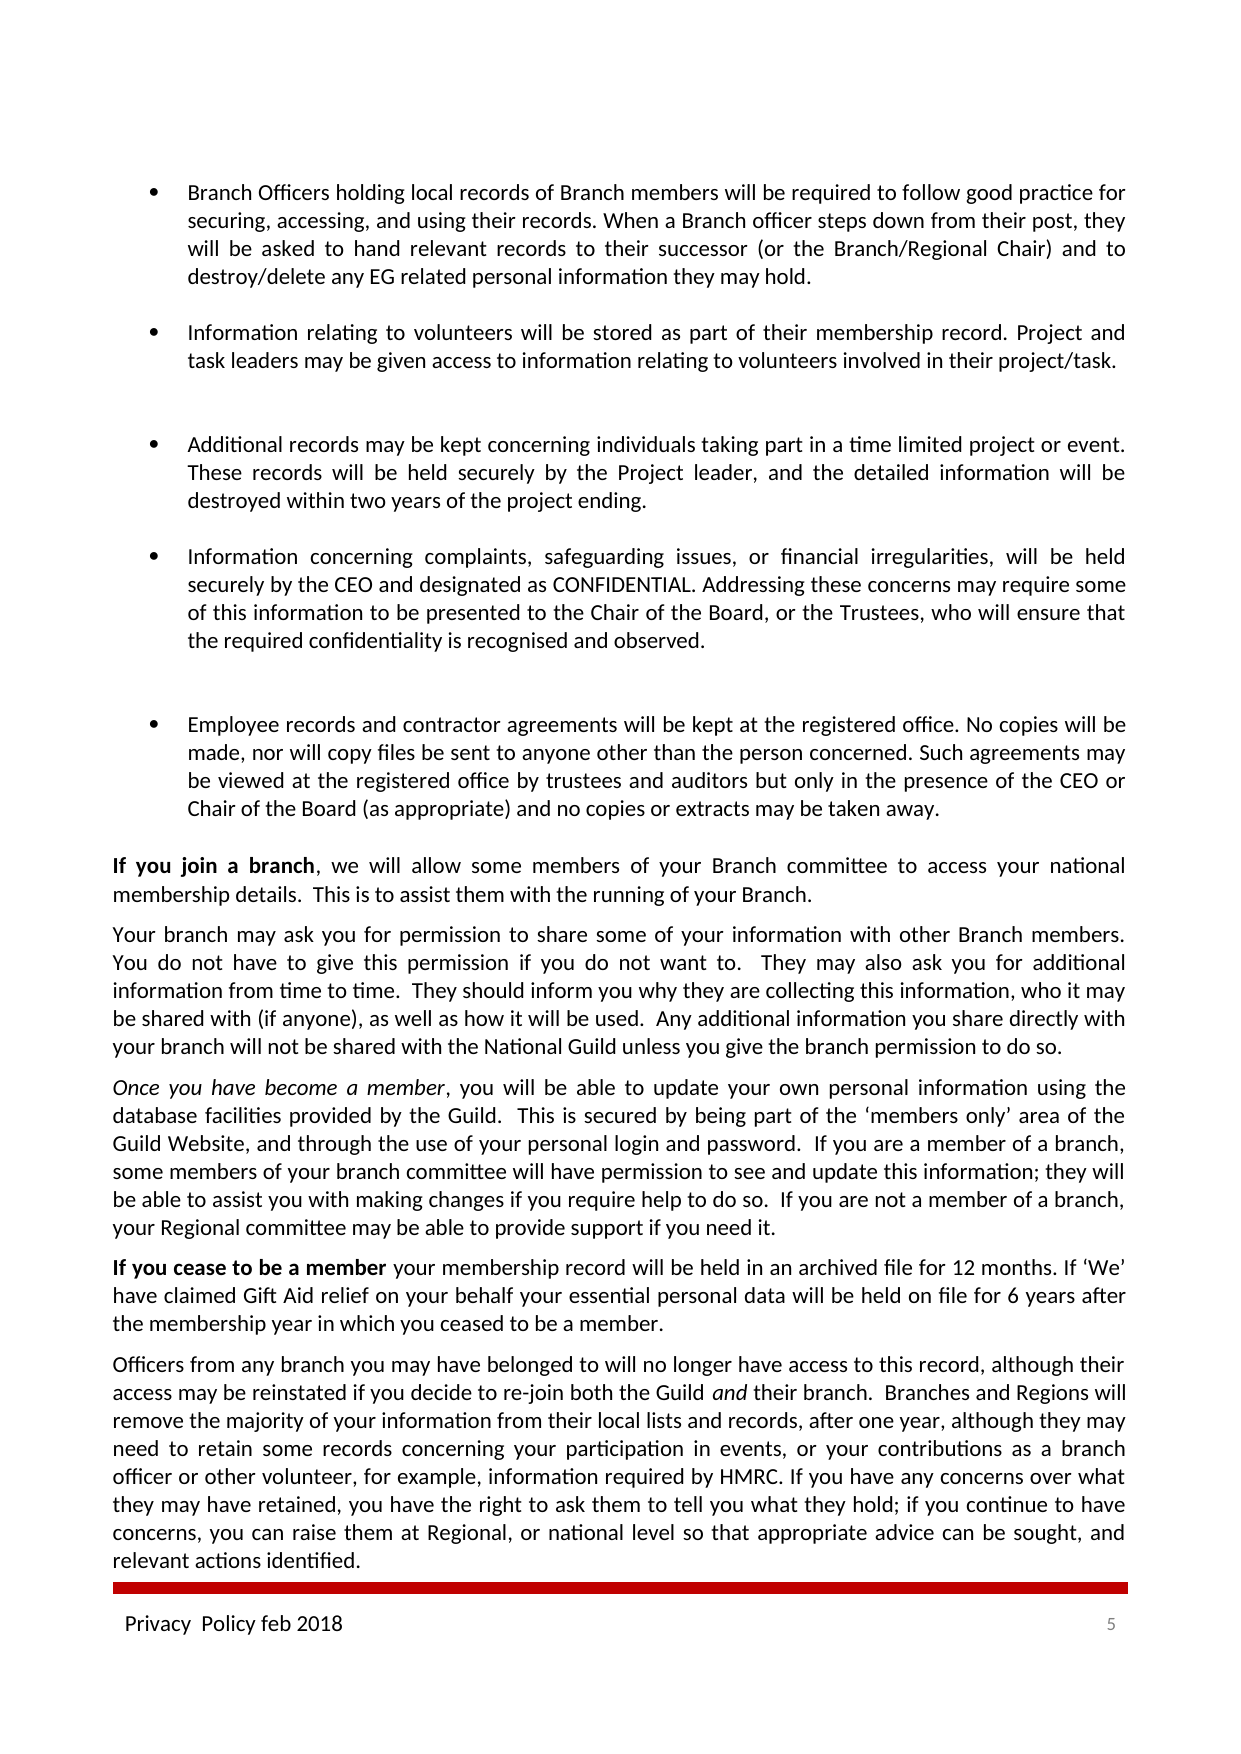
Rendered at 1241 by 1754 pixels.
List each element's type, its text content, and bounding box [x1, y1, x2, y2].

list Information relating to volunteers will be stored as part of their membership record. Project and task leaders may be given access to information relating to volunteers involved in their project/task. [150, 318, 1128, 374]
list Branch Officers holding local records of Branch members will be required to follow good practice for securing, accessing, and using their records. When a Branch officer steps down from their post, they will be asked to hand relevant records to their successor (or the Branch/Regional Chair) and to destroy/delete any EG related personal information they may hold. [150, 178, 1128, 290]
text Officers from any branch you may have belonged to will no longer have access to this record, although their access may be reinstated if you decide to re-join both the Guild and their branch. Branches and Regions will remove the majority of your information from their local lists and records, after one year, although they may need to retain some records concerning your participation in events, or your contributions as a branch officer or other volunteer, for example, information required by HMRC. If you have any concerns over what they may have retained, you have the right to ask them to tell you what they hold; if you continue to have concerns, you can raise them at Regional, or national level so that appropriate advice can be sought, and relevant actions identified. [112, 1350, 1128, 1574]
text If you cease to be a member your membership record will be held in an archived file for 12 months. If ‘We’ have claimed Gift Aid relief on your behalf your essential personal data will be held on file for 6 years after the membership year in which you ceased to be a member. [112, 1253, 1128, 1337]
list Information concerning complaints, safeguarding issues, or financial irregularities, will be held securely by the CEO and designated as CONFIDENTIAL. Addressing these concerns may require some of this information to be presented to the Chair of the Board, or the Trustees, who will ensure that the required confidentiality is recognised and observed. [150, 542, 1128, 654]
list Employee records and contractor agreements will be kept at the registered office. No copies will be made, nor will copy files be sent to anyone other than the person concerned. Such agreements may be viewed at the registered office by trustees and auditors but only in the presence of the CEO or Chair of the Board (as appropriate) and no copies or extracts may be taken away. [150, 710, 1128, 822]
text Once you have become a member, you will be able to update your own personal information using the database facilities provided by the Guild. This is secured by being part of the ‘members only’ area of the Guild Website, and through the use of your personal login and password. If you are a member of a branch, some members of your branch committee will have permission to see and update this information; they will be able to assist you with making changes if you require help to do so. If you are not a member of a branch, your Regional committee may be able to provide support if you need it. [112, 1073, 1128, 1241]
list Additional records may be kept concerning individuals taking part in a time limited project or event. These records will be held securely by the Project leader, and the detailed information will be destroyed within two years of the project ending. [150, 430, 1128, 514]
text If you join a branch, we will allow some members of your Branch committee to access your national membership details. This is to assist them with the running of your Branch. [112, 852, 1128, 908]
text Your branch may ask you for permission to share some of your information with other Branch members. You do not have to give this permission if you do not want to. They may also ask you for additional information from time to time. They should inform you why they are collecting this information, who it may be shared with (if anyone), as well as how it will be used. Any additional information you share directly with your branch will not be shared with the National Guild unless you give the branch permission to do so. [112, 920, 1128, 1060]
